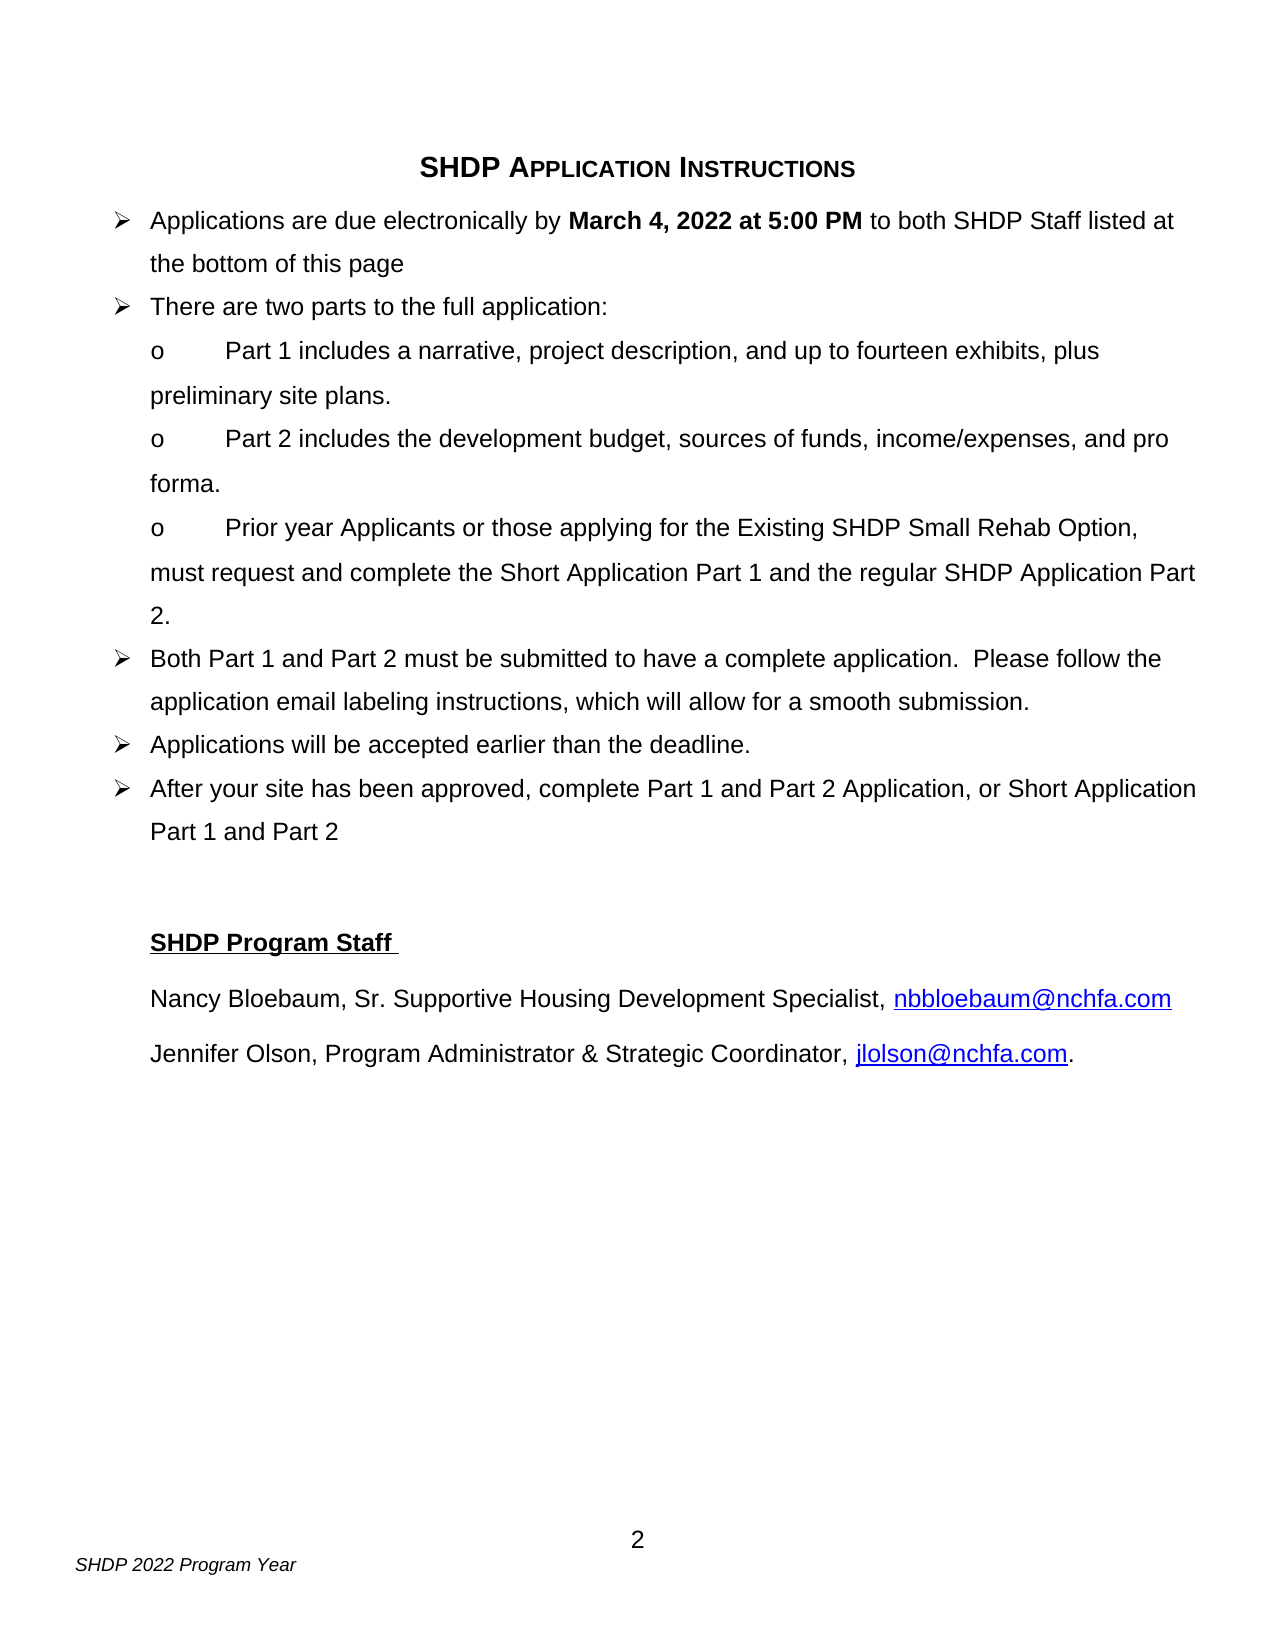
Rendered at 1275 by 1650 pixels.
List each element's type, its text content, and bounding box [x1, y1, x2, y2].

list After your site has been approved, complete Part 1 and Part 2 Application, or Short Application Part 1 and Part 2 [112, 774, 1200, 846]
text SHDP Application Instructions [75, 150, 1200, 183]
list Prior year Applicants or those applying for the Existing SHDP Small Rehab Option, must request and complete the Short Application Part 1 and the regular SHDP Application Part 2. [150, 512, 1200, 630]
list There are two parts to the full application: [112, 292, 1200, 321]
list Both Part 1 and Part 2 must be submitted to have a complete application. Please follow the application email labeling instructions, which will allow for a smooth submission. [112, 644, 1200, 716]
list Part 2 includes the development budget, sources of funds, income/expenses, and pro forma. [150, 424, 1200, 498]
list Applications will be accepted earlier than the deadline. [112, 730, 1200, 759]
list Part 1 includes a narrative, project description, and up to fourteen exhibits, plus preliminary site plans. [150, 336, 1200, 410]
text Nancy Bloebaum, Sr. Supportive Housing Development Specialist, nbbloebaum@nchfa.com [120, 984, 1200, 1012]
text Jennifer Olson, Program Administrator & Strategic Coordinator, jlolson@nchfa.com. [120, 1039, 1200, 1068]
list Applications are due electronically by March 4, 2022 at 5:00 PM to both SHDP Staff listed at the bottom of this page [112, 206, 1200, 278]
text SHDP Program Staff [150, 928, 1200, 957]
